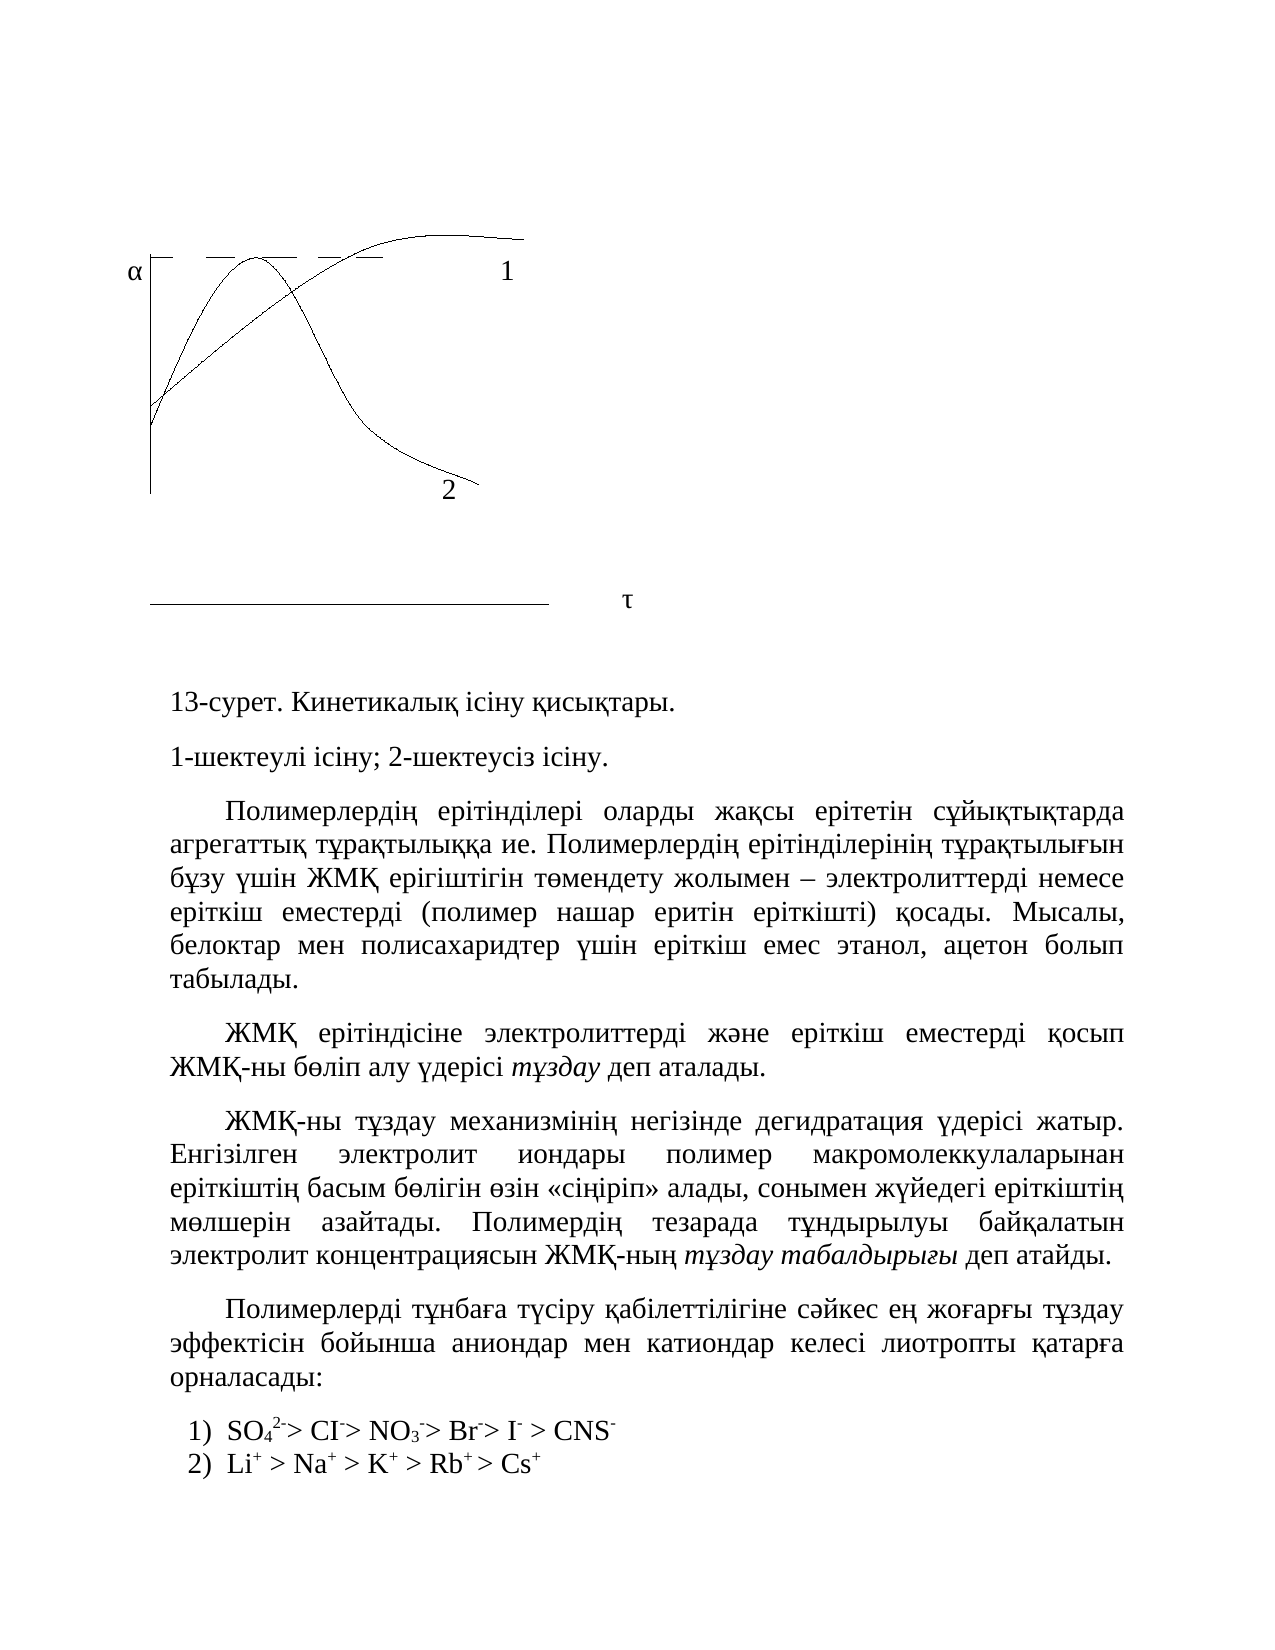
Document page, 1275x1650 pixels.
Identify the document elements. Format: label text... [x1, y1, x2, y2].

list Li+ > Na+ > K+ > Rb+ > Cs+ [187, 1447, 1125, 1480]
list SO42-> CI-> NO3-> Br-> I- > CNS- [187, 1413, 1125, 1447]
text 1-шектеулі ісіну; 2-шектеусіз ісіну. [169, 739, 1125, 772]
text ЖМҚ-ны тұздау механизмінің негізінде дегидратация үдерісі жатыр. Енгізілген электролит иондары полимер макромолеккулаларынан еріткіштің басым бөлігін өзін «сіңіріп» алады, сонымен жүйедегі еріткіштің мөлшерін азайтады. Полимердің тезарада тұндырылуы байқалатын электролит концентрациясын ЖМҚ-ның тұздау табалдырығы деп атайды. [169, 1103, 1125, 1271]
text 13-сурет. Кинетикалық ісіну қисықтары. [169, 684, 1125, 718]
text 2 [169, 472, 1125, 506]
text Полимерлерді тұнбаға түсіру қабілеттілігіне сәйкес ең жоғарғы тұздау эффектісін бойынша аниондар мен катиондар келесі лиотропты қатарға орналасады: [169, 1292, 1125, 1392]
text α 1 [112, 253, 1125, 287]
text τ [169, 581, 1125, 615]
text ЖМҚ ерітіндісіне электролиттерді және еріткіш еместерді қосып ЖМҚ-ны бөліп алу үдерісі тұздау деп аталады. [169, 1015, 1125, 1082]
text Полимерлердің ерітінділері оларды жақсы ерітетін сұйықтықтарда агрегаттық тұрақтылыққа ие. Полимерлердің ерітінділерінің тұрақтылығын бұзу үшін ЖМҚ ерігіштігін төмендету жолымен – электролиттерді немесе еріткіш еместерді (полимер нашар еритін еріткішті) қосады. Мысалы, белоктар мен полисахаридтер үшін еріткіш емес этанол, ацетон болып табылады. [169, 793, 1125, 994]
